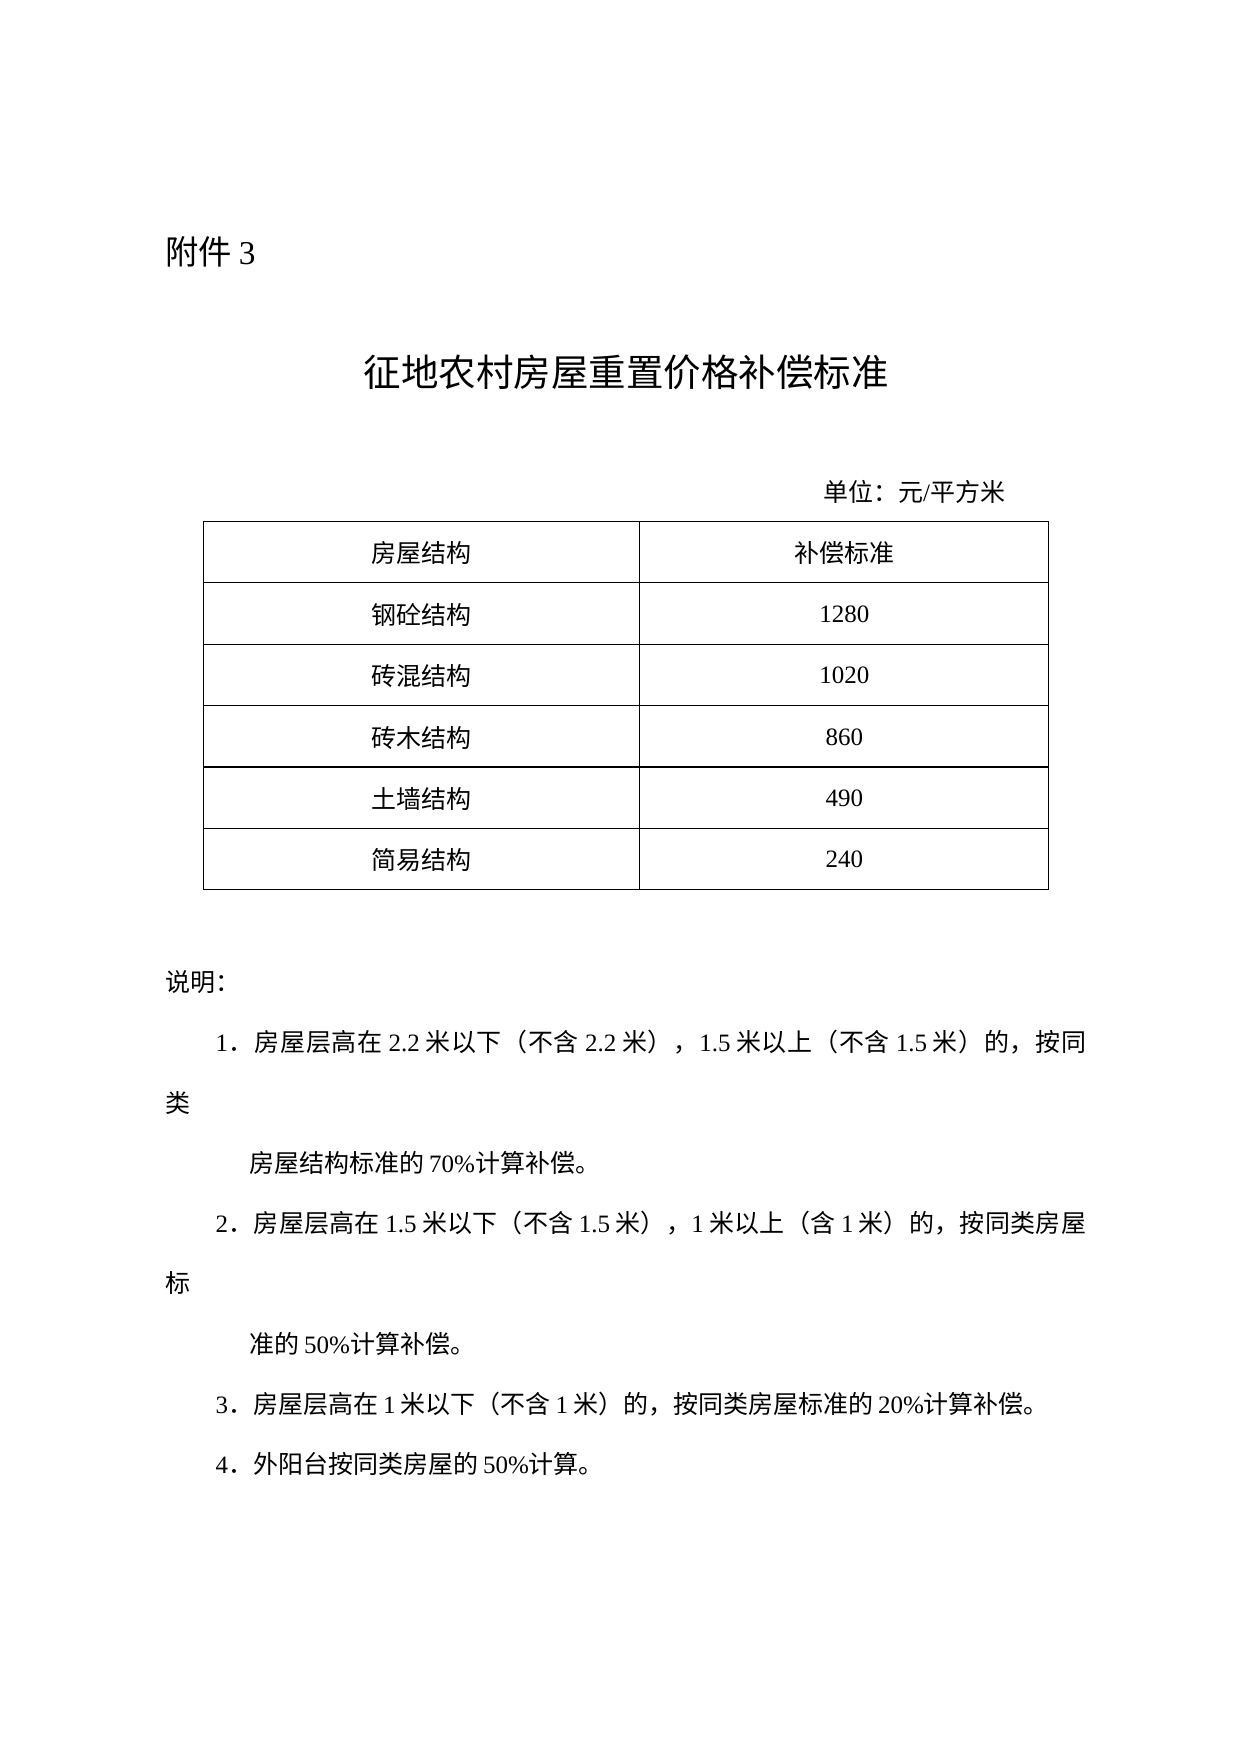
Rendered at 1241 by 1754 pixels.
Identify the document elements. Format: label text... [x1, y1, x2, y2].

table_cell 1020 [640, 645, 1048, 705]
table_header 补偿标准 [640, 522, 1048, 582]
text 附件3 [165, 219, 1087, 280]
text 4．外阳台按同类房屋的50%计算。 [165, 1433, 1087, 1493]
table_cell 砖木结构 [204, 706, 639, 766]
table_cell 1280 [640, 583, 1048, 644]
text 单位：元/平方米 [165, 461, 1005, 521]
text 2．房屋层高在1.5米以下（不含1.5米），1米以上（含1米）的，按同类房屋标 [165, 1192, 1087, 1312]
table_cell 490 [640, 768, 1048, 828]
table_cell 860 [640, 706, 1048, 766]
table_cell 土墙结构 [204, 768, 639, 828]
text 3．房屋层高在1米以下（不含1米）的，按同类房屋标准的20%计算补偿。 [165, 1373, 1087, 1433]
text 房屋结构标准的70%计算补偿。 [165, 1131, 1087, 1192]
text 征地农村房屋重置价格补偿标准 [165, 340, 1087, 400]
table_header 房屋结构 [204, 522, 639, 582]
table_cell 钢砼结构 [204, 583, 639, 644]
table_cell 简易结构 [204, 829, 639, 889]
table_cell 240 [640, 829, 1048, 889]
text 1．房屋层高在2.2米以下（不含2.2米），1.5米以上（不含1.5米）的，按同类 [165, 1011, 1087, 1131]
text 准的50%计算补偿。 [165, 1312, 1087, 1373]
table_cell 砖混结构 [204, 645, 639, 705]
text 说明： [165, 950, 1087, 1011]
